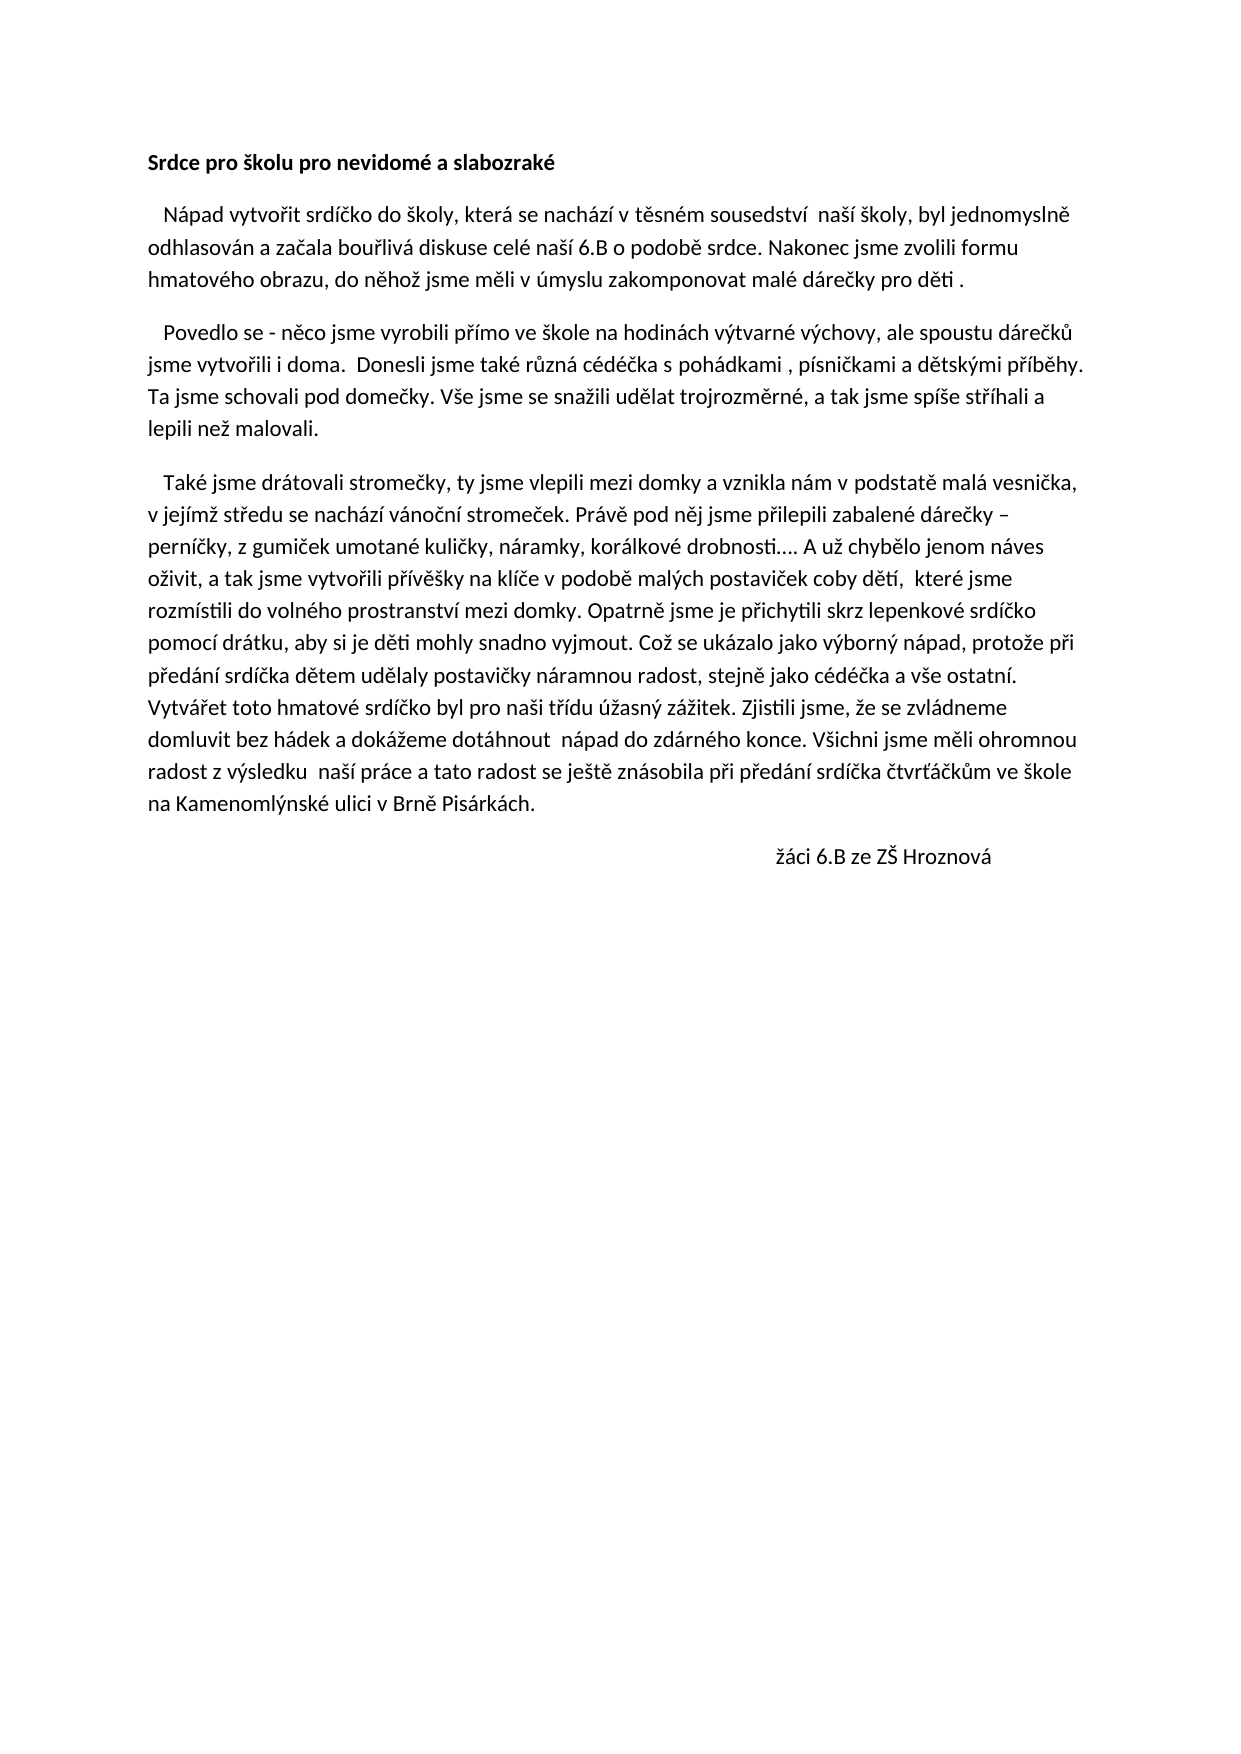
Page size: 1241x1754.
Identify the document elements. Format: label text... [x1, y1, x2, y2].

text Povedlo se - něco jsme vyrobili přímo ve škole na hodinách výtvarné výchovy, ale spoustu dárečků jsme vytvořili i doma. Donesli jsme také různá cédéčka s pohádkami , písničkami a dětskými příběhy. Ta jsme schovali pod domečky. Vše jsme se snažili udělat trojrozměrné, a tak jsme spíše stříhali a lepili než malovali. [148, 318, 1093, 443]
text žáci 6.B ze ZŠ Hroznová [148, 842, 1093, 871]
text Nápad vytvořit srdíčko do školy, která se nachází v těsném sousedství naší školy, byl jednomyslně odhlasován a začala bouřlivá diskuse celé naší 6.B o podobě srdce. Nakonec jsme zvolili formu hmatového obrazu, do něhož jsme měli v úmyslu zakomponovat malé dárečky pro děti . [148, 201, 1093, 293]
text Srdce pro školu pro nevidomé a slabozraké [148, 148, 1093, 176]
text Také jsme drátovali stromečky, ty jsme vlepili mezi domky a vznikla nám v podstatě malá vesnička, v jejímž středu se nachází vánoční stromeček. Právě pod něj jsme přilepili zabalené dárečky – perníčky, z gumiček umotané kuličky, náramky, korálkové drobnosti…. A už chybělo jenom náves oživit, a tak jsme vytvořili přívěšky na klíče v podobě malých postaviček coby dětí, které jsme rozmístili do volného prostranství mezi domky. Opatrně jsme je přichytili skrz lepenkové srdíčko pomocí drátku, aby si je děti mohly snadno vyjmout. Což se ukázalo jako výborný nápad, protože při předání srdíčka dětem udělaly postavičky náramnou radost, stejně jako cédéčka a vše ostatní. Vytvářet toto hmatové srdíčko byl pro naši třídu úžasný zážitek. Zjistili jsme, že se zvládneme domluvit bez hádek a dokážeme dotáhnout nápad do zdárného konce. Všichni jsme měli ohromnou radost z výsledku naší práce a tato radost se ještě znásobila při předání srdíčka čtvrťáčkům ve škole na Kamenomlýnské ulici v Brně Pisárkách. [148, 468, 1093, 817]
